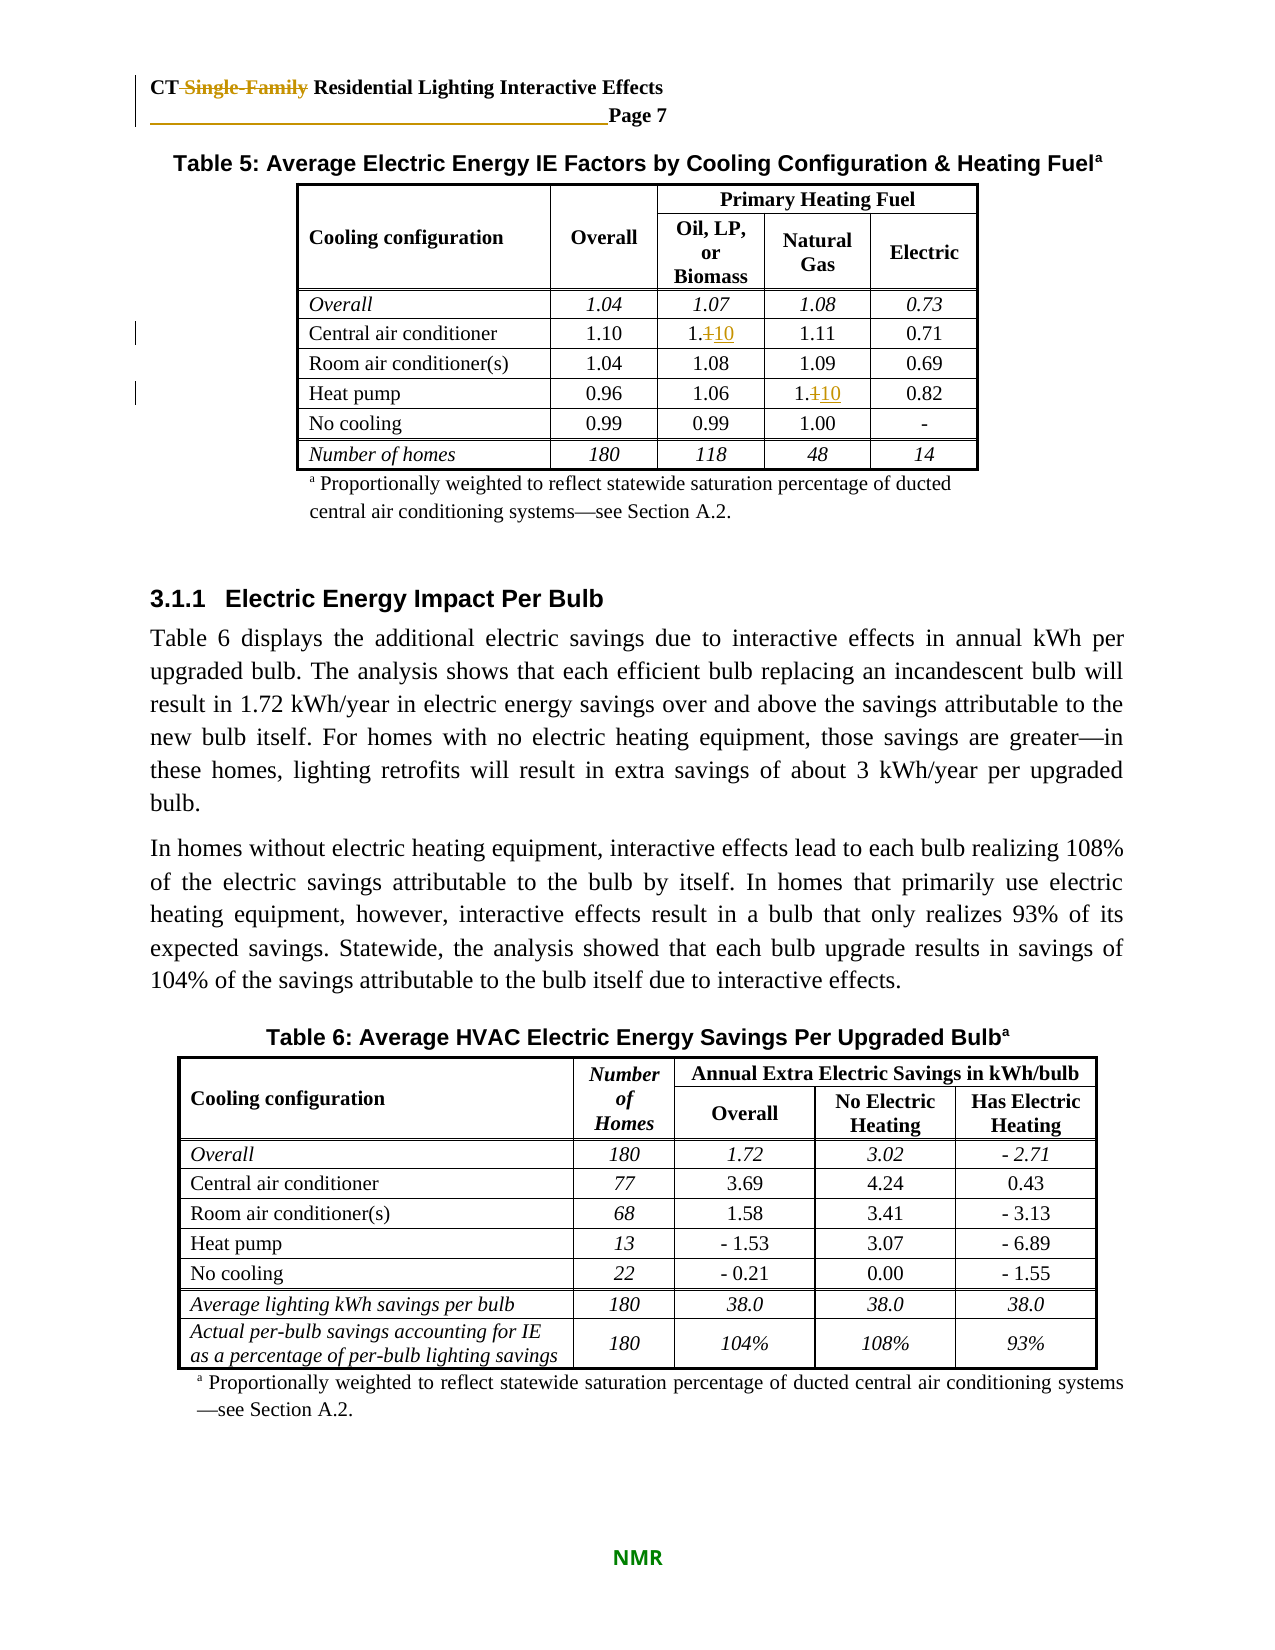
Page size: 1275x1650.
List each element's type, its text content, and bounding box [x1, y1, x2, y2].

table_cell Natural Gas [765, 214, 870, 288]
table_cell Central air conditioner [181, 1169, 573, 1197]
table_cell 14 [871, 441, 976, 468]
table_cell 0.71 [871, 319, 976, 348]
table_cell 0.69 [871, 349, 976, 378]
table_cell No cooling [299, 409, 550, 438]
table_header Number of Homes [574, 1059, 674, 1137]
table_header Annual Extra Electric Savings in kWh/bulb [675, 1059, 1095, 1086]
table_cell 1.11 [765, 319, 870, 348]
table_cell - 3.13 [956, 1199, 1095, 1227]
table_cell Actual per-bulb savings accounting for IE as a percentage of per-bulb lighting savings [181, 1319, 573, 1367]
table_header Cooling configuration [181, 1059, 573, 1137]
table_cell Heat pump [181, 1229, 573, 1257]
table_cell 180 [574, 1141, 674, 1167]
table_cell Number of homes [299, 441, 550, 468]
table_cell - [871, 409, 976, 438]
table_cell 1.06 [658, 379, 764, 408]
table_header Cooling configuration [299, 186, 550, 288]
text a Proportionally weighted to reflect statewide saturation percentage of ducted [309, 471, 1125, 495]
table_cell Has Electric Heating [956, 1087, 1095, 1137]
table_cell Room air conditioner(s) [181, 1199, 573, 1227]
table_cell 1.07 [658, 291, 764, 318]
table_cell 0.82 [871, 379, 976, 408]
table_cell Overall [675, 1087, 814, 1137]
table_cell 38.0 [956, 1291, 1095, 1317]
table_cell 180 [574, 1291, 674, 1317]
table_cell 1.00 [765, 409, 870, 438]
table_cell 118 [658, 441, 764, 468]
table_cell - 1.53 [675, 1229, 814, 1257]
table_header Primary Heating Fuel [658, 186, 976, 213]
subtitle Electric Energy Impact Per Bulb [150, 584, 1125, 613]
table_cell 1.58 [675, 1199, 814, 1227]
table_cell 0.99 [658, 409, 764, 438]
table_cell - 2.71 [956, 1141, 1095, 1167]
table_cell 3.02 [816, 1141, 955, 1167]
table_cell 13 [574, 1229, 674, 1257]
text In homes without electric heating equipment, interactive effects lead to each bulb realizing 108% of the electric savings attributable to the bulb by itself. In homes that primarily use electric heating equipment, however, interactive effects result in a bulb that only realizes 93% of its expected savings. Statewide, the analysis showed that each bulb upgrade results in savings of 104% of the savings attributable to the bulb itself due to interactive effects. [150, 833, 1125, 994]
table_cell 108% [816, 1319, 955, 1367]
table_cell No cooling [181, 1259, 573, 1287]
table_cell 38.0 [675, 1291, 814, 1317]
table_cell 1.08 [658, 349, 764, 378]
table_cell 77 [574, 1169, 674, 1197]
table_cell Oil, LP, or Biomass [658, 214, 764, 288]
table_cell 93% [956, 1319, 1095, 1367]
table_cell 3.69 [675, 1169, 814, 1197]
table_cell 1.04 [551, 291, 657, 318]
text central air conditioning systems—see Section A.2. [309, 499, 1125, 523]
table_cell 3.41 [816, 1199, 955, 1227]
table_cell 1. [658, 319, 764, 348]
table_cell 22 [574, 1259, 674, 1287]
table_header Overall [551, 186, 657, 288]
table_cell 1.72 [675, 1141, 814, 1167]
table_cell - 6.89 [956, 1229, 1095, 1257]
table_cell Heat pump [299, 379, 550, 408]
table_cell 38.0 [816, 1291, 955, 1317]
table_cell 180 [574, 1319, 674, 1367]
table_cell 4.24 [816, 1169, 955, 1197]
table_cell - 1.55 [956, 1259, 1095, 1287]
table_cell 68 [574, 1199, 674, 1227]
table_cell 0.43 [956, 1169, 1095, 1197]
table_cell 1. [765, 379, 870, 408]
text Table : Average HVAC Electric Energy Savings Per Upgraded Bulba [150, 1024, 1125, 1050]
table_cell Overall [299, 291, 550, 318]
table_cell 0.73 [871, 291, 976, 318]
table_cell 1.09 [765, 349, 870, 378]
table_cell Central air conditioner [299, 319, 550, 348]
text Table : Average Electric Energy IE Factors by Cooling Configuration & Heating Fuela [150, 150, 1125, 176]
text Table displays the additional electric savings due to interactive effects in annual kWh per upgraded bulb. The analysis shows that each efficient bulb replacing an incandescent bulb will result in 1.72 kWh/year in electric energy savings over and above the savings attributable to the new bulb itself. For homes with no electric heating equipment, those savings are greater—in these homes, lighting retrofits will result in extra savings of about 3 kWh/year per upgraded bulb. [150, 623, 1125, 817]
table_cell 104% [675, 1319, 814, 1367]
table_cell 48 [765, 441, 870, 468]
table_cell 3.07 [816, 1229, 955, 1257]
table_cell Overall [181, 1141, 573, 1167]
table_cell Room air conditioner(s) [299, 349, 550, 378]
table_cell 0.00 [816, 1259, 955, 1287]
table_cell 0.99 [551, 409, 657, 438]
table_cell No Electric Heating [816, 1087, 955, 1137]
table_cell 1.10 [551, 319, 657, 348]
table_cell Electric [871, 214, 976, 288]
table_cell 1.04 [551, 349, 657, 378]
text a Proportionally weighted to reflect statewide saturation percentage of ducted central air conditioning systems—see Section A.2. [197, 1370, 1125, 1421]
table_cell - 0.21 [675, 1259, 814, 1287]
table_cell 1.08 [765, 291, 870, 318]
table_cell 180 [551, 441, 657, 468]
table_cell Average lighting kWh savings per bulb [181, 1291, 573, 1317]
table_cell 0.96 [551, 379, 657, 408]
